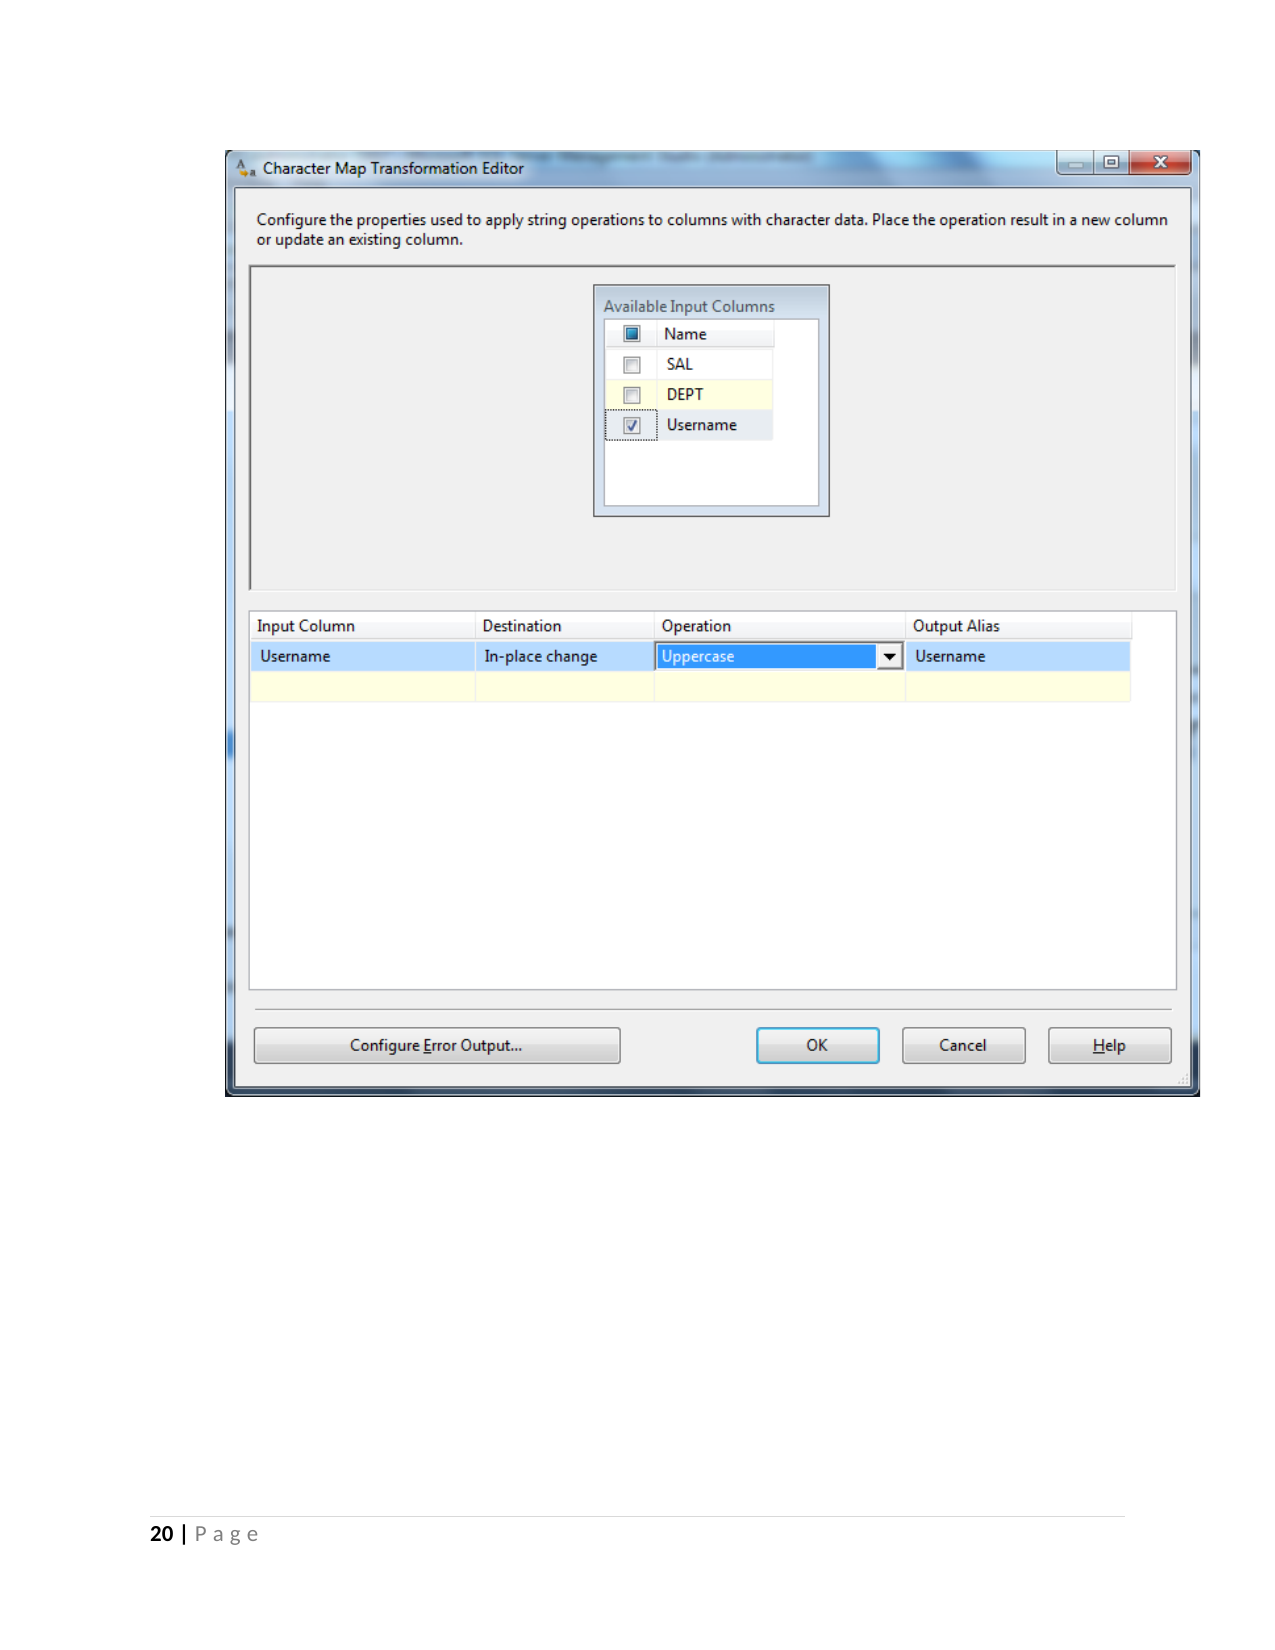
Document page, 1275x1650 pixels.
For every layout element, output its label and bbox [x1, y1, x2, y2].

picture [225, 150, 1200, 1097]
